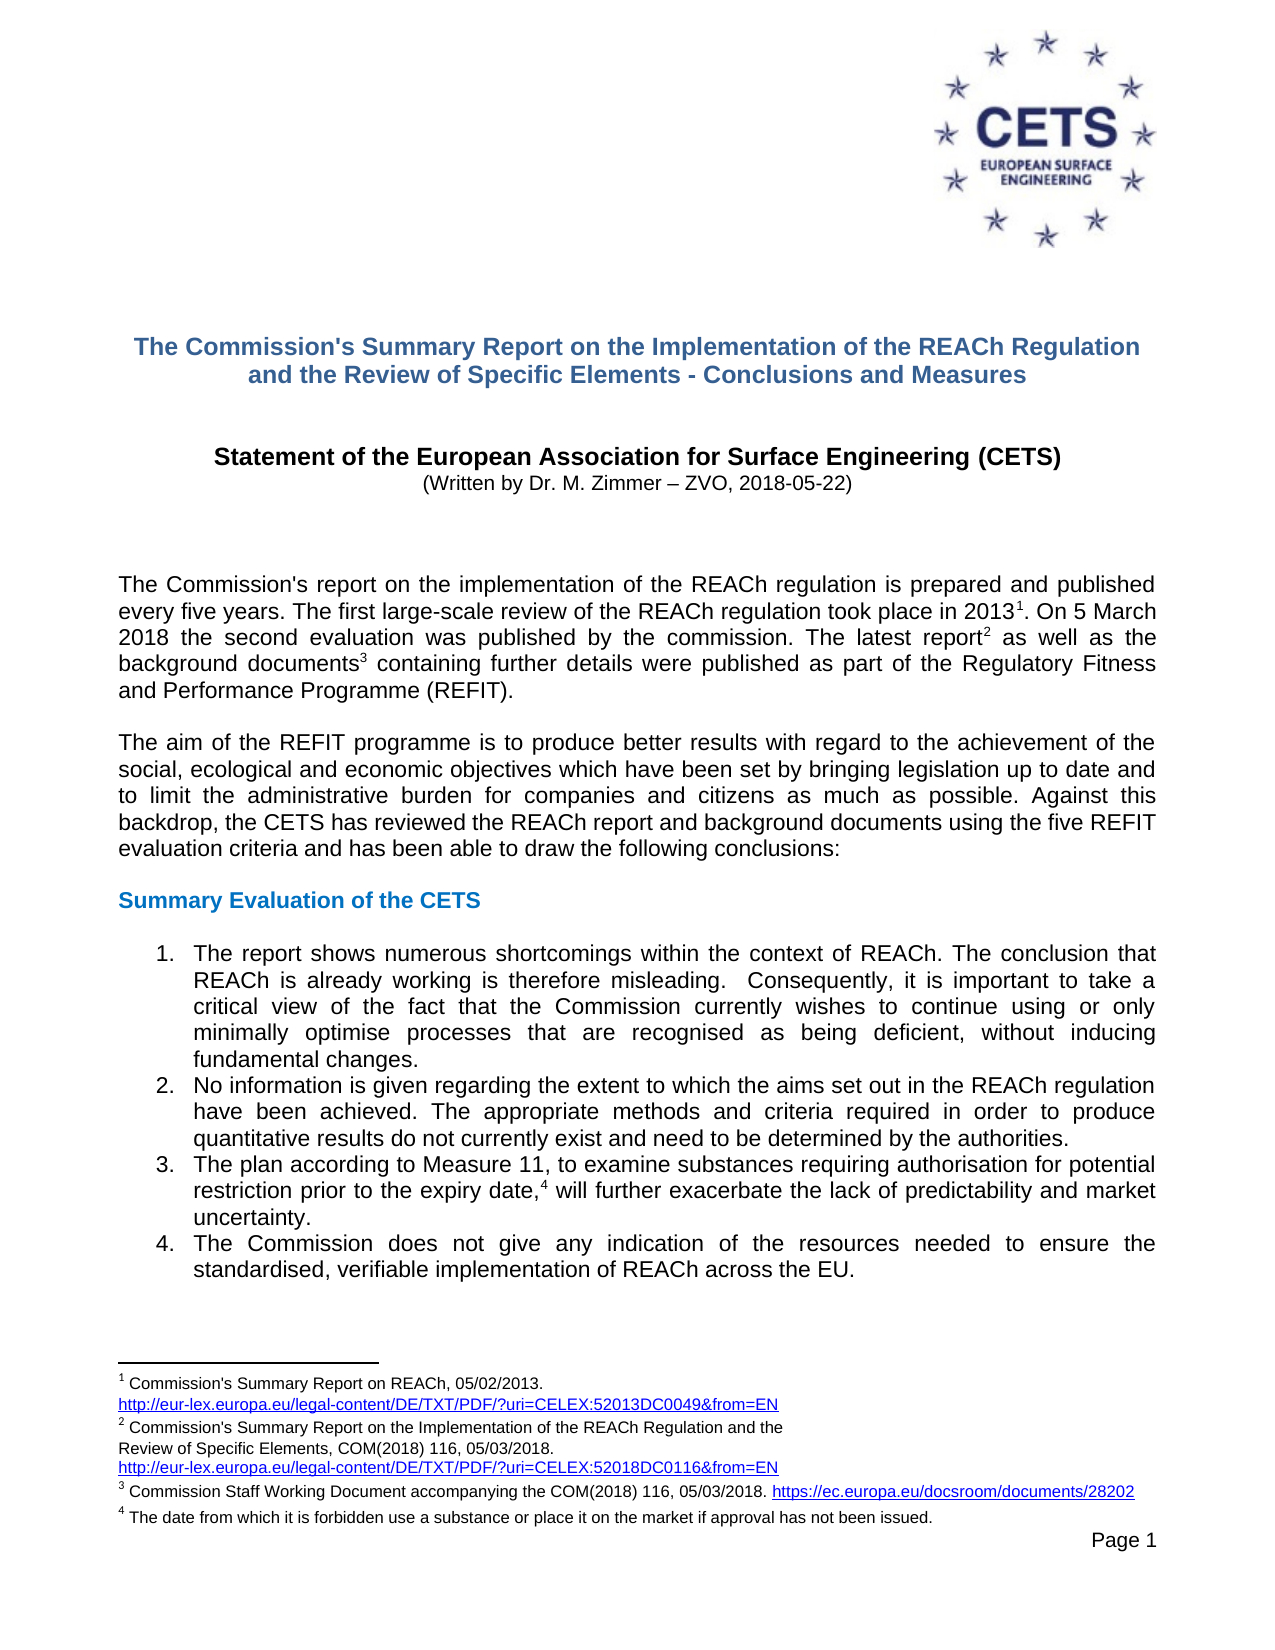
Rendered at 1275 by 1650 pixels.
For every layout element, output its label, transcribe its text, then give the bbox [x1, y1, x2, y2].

text (Written by Dr. M. Zimmer – ZVO, 2018-05-22) [118, 471, 1157, 494]
subtitle Summary Evaluation of the CETS [118, 887, 1157, 914]
list The report shows numerous shortcomings within the context of REACh. The conclusion that REACh is already working is therefore misleading. Consequently, it is important to take a critical view of the fact that the Commission currently wishes to continue using or only minimally optimise processes that are recognised as being deficient, without inducing fundamental changes. [156, 940, 1157, 1072]
text Statement of the European Association for Surface Engineering (CETS) [118, 442, 1157, 471]
subtitle The Commission's Summary Report on the Implementation of the REACh Regulation and the Review of Specific Elements - Conclusions and Measures [118, 332, 1157, 389]
list No information is given regarding the extent to which the aims set out in the REACh regulation have been achieved. The appropriate methods and criteria required in order to produce quantitative results do not currently exist and need to be determined by the authorities. [156, 1072, 1157, 1151]
list The plan according to Measure 11, to examine substances requiring authorisation for potential restriction prior to the expiry date, will further exacerbate the lack of predictability and market uncertainty. [156, 1151, 1157, 1230]
text The Commission's report on the implementation of the REACh regulation is prepared and published every five years. The first large-scale review of the REACh regulation took place in 2013. On 5 March 2018 the second evaluation was published by the commission. The latest report as well as the background documents containing further details were published as part of the Regulatory Fitness and Performance Programme (REFIT). [118, 571, 1157, 703]
picture [933, 29, 1157, 248]
text The aim of the REFIT programme is to produce better results with regard to the achievement of the social, ecological and economic objectives which have been set by bringing legislation up to date and to limit the administrative burden for companies and citizens as much as possible. Against this backdrop, the CETS has reviewed the REACh report and background documents using the five REFIT evaluation criteria and has been able to draw the following conclusions: [118, 729, 1157, 861]
list The Commission does not give any indication of the resources needed to ensure the standardised, verifiable implementation of REACh across the EU. [156, 1230, 1157, 1283]
